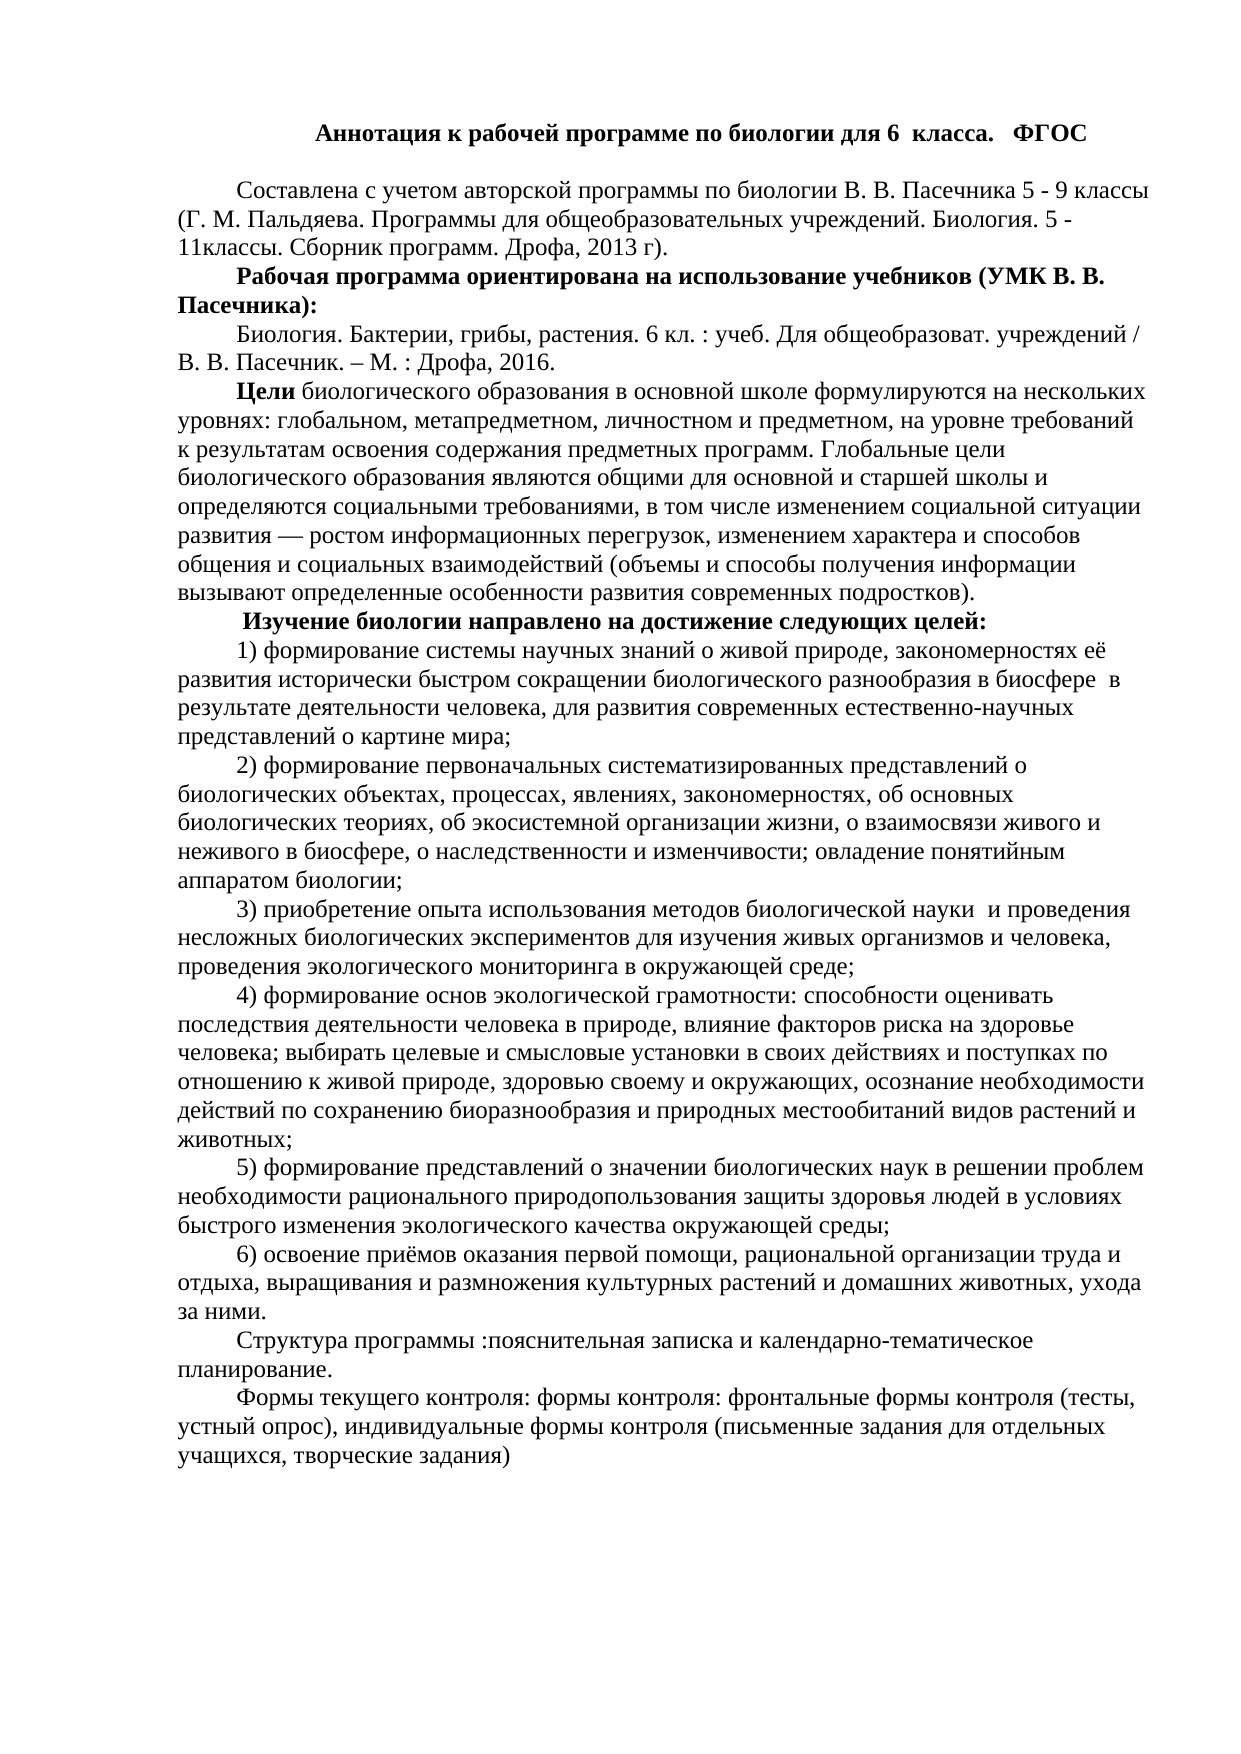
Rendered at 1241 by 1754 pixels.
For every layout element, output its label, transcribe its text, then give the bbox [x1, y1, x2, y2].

text Структура программы :пояснительная записка и календарно-тематическое планирование. [177, 1325, 1152, 1382]
text Формы текущего контроля: формы контроля: фронтальные формы контроля (тесты, устный опрос), индивидуальные формы контроля (письменные задания для отдельных учащихся, творческие задания) [177, 1382, 1152, 1469]
text Составлена с учетом авторской программы по биологии В. В. Пасечника 5 - 9 классы (Г. М. Пальдяева. Программы для общеобразовательных учреждений. Биология. 5 - 11классы. Сборник программ. Дрофа, 2013 г). [177, 175, 1152, 261]
text Изучение биологии направлено на достижение следующих целей: [177, 606, 1152, 635]
text 2) формирование первоначальных систематизированных представлений о биологических объектах, процессах, явлениях, закономерностях, об основных биологических теориях, об экосистемной организации жизни, о взаимосвязи живого и неживого в биосфере, о наследственности и изменчивости; овладение понятийным аппаратом биологии; [177, 750, 1152, 894]
text 1) формирование системы научных знаний о живой природе, закономерностях её развития исторически быстром сокращении биологического разнообразия в биосфере в результате деятельности человека, для развития современных естественно-научных представлений о картине мира; [177, 635, 1152, 750]
text Биология. Бактерии, грибы, растения. 6 кл. : учеб. Для общеобразоват. учреждений / В. В. Пасечник. – М. : Дрофа, 2016. [177, 319, 1152, 376]
text Цели биологического образования в основной школе формулируются на нескольких уровнях: глобальном, метапредметном, личностном и предметном, на уровне требований к результатам освоения содержания предметных программ. Глобальные цели биологического образования являются общими для основной и старшей школы и определяются социальными требованиями, в том числе изменением социальной ситуации развития — ростом информационных перегрузок, изменением характера и способов общения и социальных взаимодействий (объемы и способы получения информации вызывают определенные особенности развития современных подростков). [177, 376, 1152, 606]
text 6) освоение приёмов оказания первой помощи, рациональной организации труда и отдыха, выращивания и размножения культурных растений и домашних животных, ухода за ними. [177, 1239, 1152, 1325]
text 4) формирование основ экологической грамотности: способности оценивать последствия деятельности человека в природе, влияние факторов риска на здоровье человека; выбирать целевые и смысловые установки в своих действиях и поступках по отношению к живой природе, здоровью своему и окружающих, осознание необходимости действий по сохранению биоразнообразия и природных местообитаний видов растений и животных; [177, 980, 1152, 1152]
text Аннотация к рабочей программе по биологии для 6 класса. ФГОС [177, 118, 1152, 147]
text Рабочая программа ориентирована на использование учебников (УМК В. В. Пасечника): [177, 261, 1152, 319]
text 5) формирование представлений о значении биологических наук в решении проблем необходимости рационального природопользования защиты здоровья людей в условиях быстрого изменения экологического качества окружающей среды; [177, 1152, 1152, 1239]
text 3) приобретение опыта использования методов биологической науки и проведения несложных биологических экспериментов для изучения живых организмов и человека, проведения экологического мониторинга в окружающей среде; [177, 894, 1152, 980]
